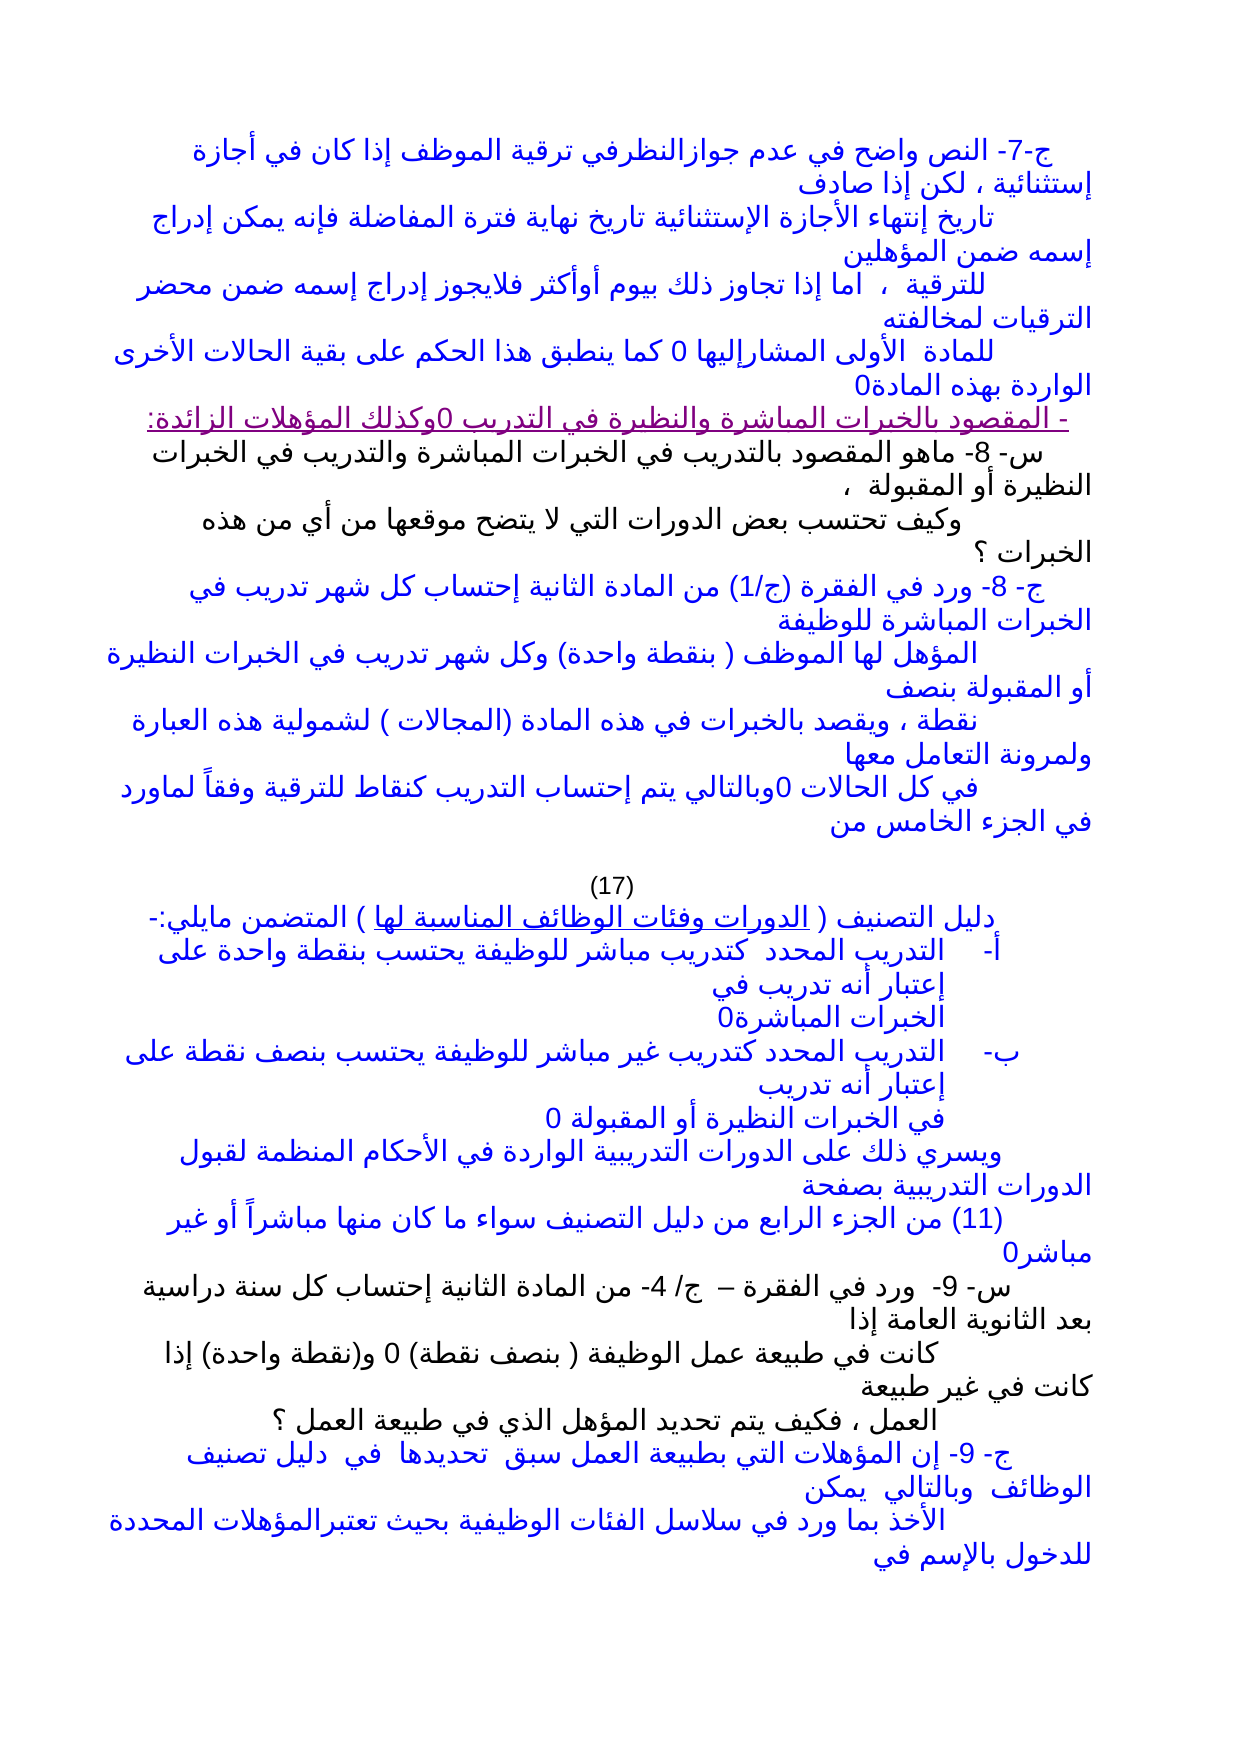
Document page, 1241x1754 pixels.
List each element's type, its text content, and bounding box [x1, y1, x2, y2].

text للمادة الأولى المشارإليها 0 كما ينطبق هذا الحكم على بقية الحالات الأخرى الواردة بهذه المادة0 [103, 334, 1093, 401]
text ج- 8- ورد في الفقرة (ج/1) من المادة الثانية إحتساب كل شهر تدريب في الخبرات المباشرة للوظيفة [103, 569, 1093, 636]
text المؤهل لها الموظف ( بنقطة واحدة) وكل شهر تدريب في الخبرات النظيرة أو المقبولة بنصف [103, 636, 1093, 703]
text الخبرات المباشرة0 [103, 1000, 946, 1034]
text ج- 9- إن المؤهلات التي بطبيعة العمل سبق تحديدها في دليل تصنيف الوظائف وبالتالي يمكن [103, 1436, 1093, 1503]
text ويسري ذلك على الدورات التدريبية الواردة في الأحكام المنظمة لقبول الدورات التدريبية بصفحة [103, 1134, 1093, 1201]
text وكيف تحتسب بعض الدورات التي لا يتضح موقعها من أي من هذه الخبرات ؟ [103, 502, 1093, 569]
text س- 9- ورد في الفقرة – ج/ 4- من المادة الثانية إحتساب كل سنة دراسية بعد الثانوية العامة إذا [103, 1268, 1093, 1336]
text كانت في طبيعة عمل الوظيفة ( بنصف نقطة) 0 و(نقطة واحدة) إذا كانت في غير طبيعة [103, 1336, 1093, 1403]
text ج-7- النص واضح في عدم جوازالنظرفي ترقية الموظف إذا كان في أجازة إستثنائية ، لكن إذا صادف [103, 133, 1093, 200]
text في كل الحالات 0وبالتالي يتم إحتساب التدريب كنقاط للترقية وفقاً لماورد في الجزء الخامس من [103, 770, 1093, 837]
text الأخذ بما ورد في سلاسل الفئات الوظيفية بحيث تعتبرالمؤهلات المحددة للدخول بالإسم في [103, 1503, 1093, 1570]
text (11) من الجزء الرابع من دليل التصنيف سواء ما كان منها مباشراً أو غير مباشر0 [103, 1201, 1093, 1268]
text تاريخ إنتهاء الأجازة الإستثنائية تاريخ نهاية فترة المفاضلة فإنه يمكن إدراج إسمه ضمن المؤهلين [103, 200, 1093, 267]
list التدريب المحدد كتدريب مباشر للوظيفة يحتسب بنقطة واحدة على إعتبار أنه تدريب في [103, 933, 983, 1000]
text العمل ، فكيف يتم تحديد المؤهل الذي في طبيعة العمل ؟ [103, 1403, 1093, 1436]
text في الخبرات النظيرة أو المقبولة 0 [103, 1101, 946, 1134]
text دليل التصنيف ( الدورات وفئات الوظائف المناسبة لها ) المتضمن مايلي:- [103, 899, 1093, 933]
text (17) [103, 871, 1093, 899]
text س- 8- ماهو المقصود بالتدريب في الخبرات المباشرة والتدريب في الخبرات النظيرة أو المقبولة ، [103, 435, 1093, 502]
text نقطة ، ويقصد بالخبرات في هذه المادة (المجالات ) لشمولية هذه العبارة ولمرونة التعامل معها [103, 703, 1093, 770]
text - المقصود بالخبرات المباشرة والنظيرة في التدريب 0وكذلك المؤهلات الزائدة: [103, 401, 1093, 435]
text للترقية ، اما إذا تجاوز ذلك بيوم أوأكثر فلايجوز إدراج إسمه ضمن محضر الترقيات لمخالفته [103, 267, 1093, 334]
list التدريب المحدد كتدريب غير مباشر للوظيفة يحتسب بنصف نقطة على إعتبار أنه تدريب [103, 1034, 983, 1101]
